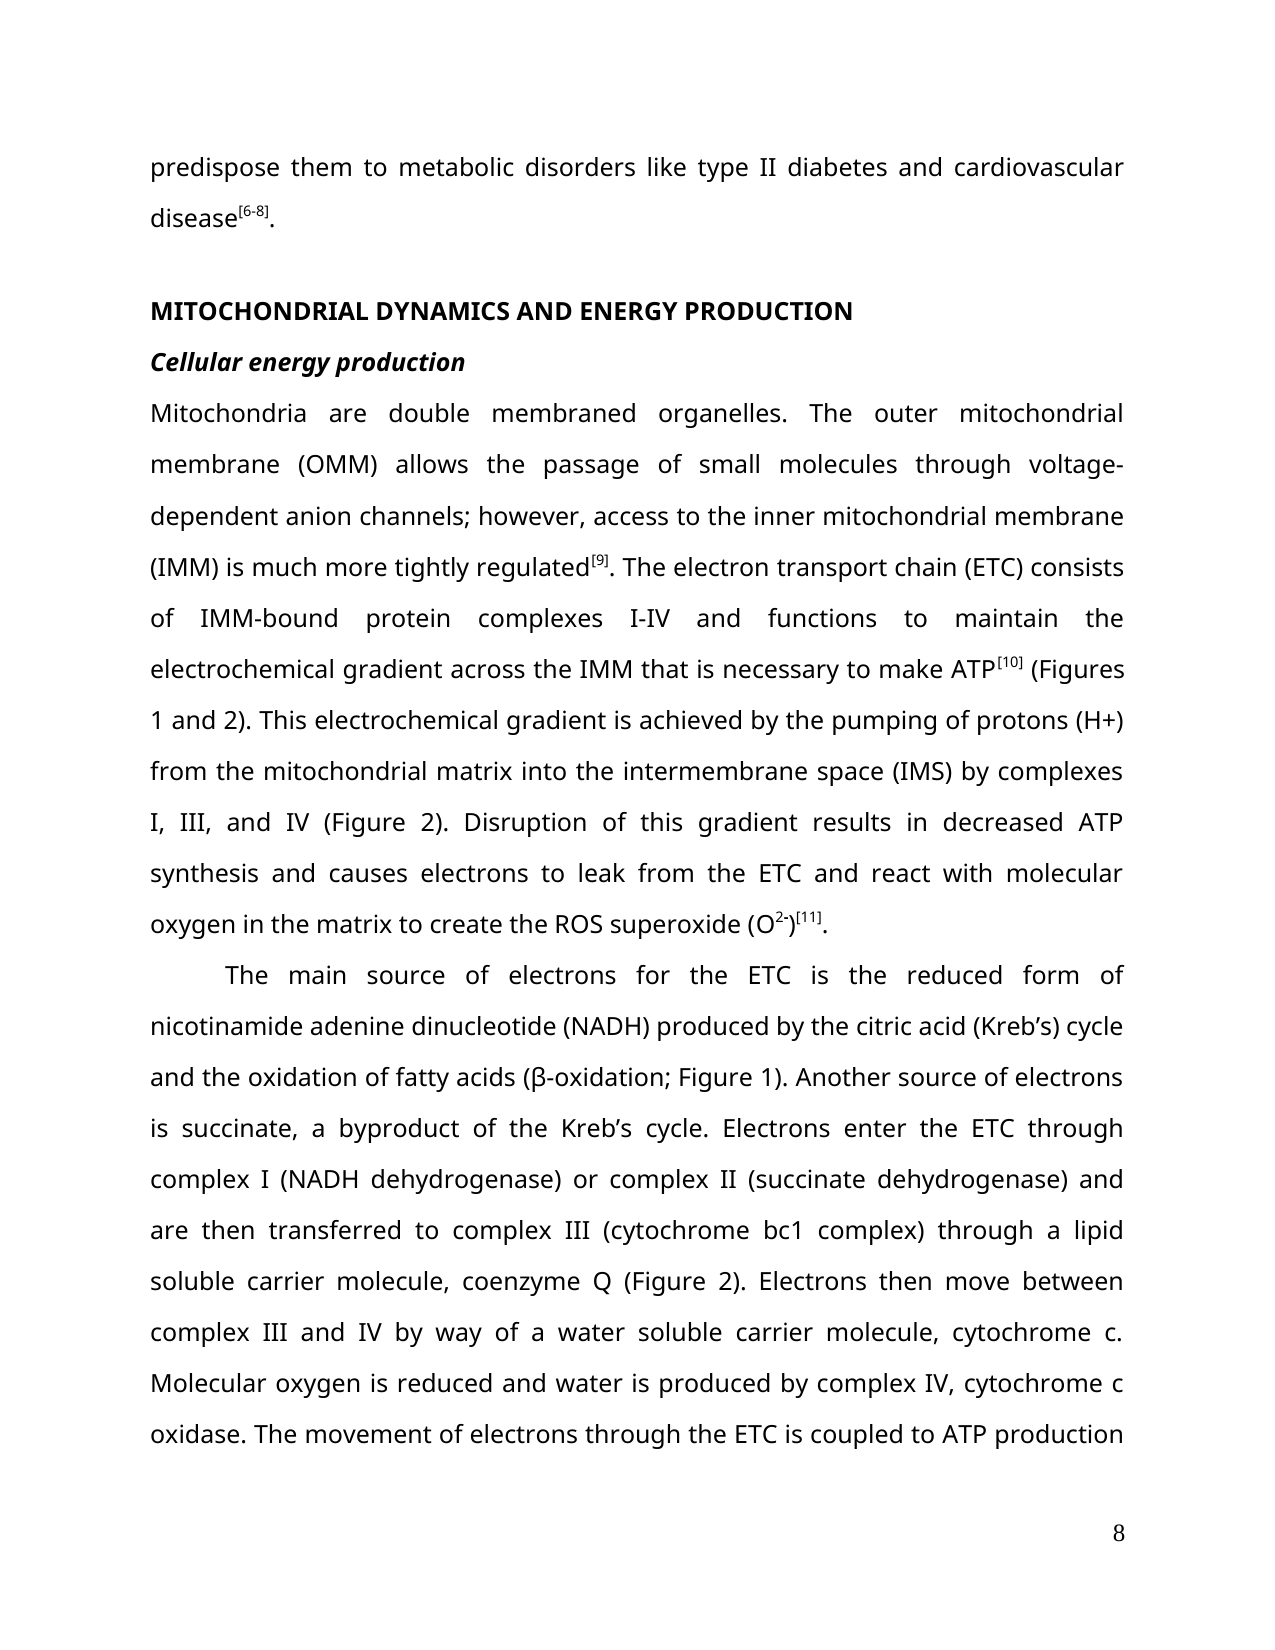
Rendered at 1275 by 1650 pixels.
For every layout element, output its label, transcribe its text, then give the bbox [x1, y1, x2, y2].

text Mitochondria are double membraned organelles. The outer mitochondrial membrane (OMM) allows the passage of small molecules through voltage-dependent anion channels; however, access to the inner mitochondrial membrane (IMM) is much more tightly regulated[9]. The electron transport chain (ETC) consists of IMM-bound protein complexes I-IV and functions to maintain the electrochemical gradient across the IMM that is necessary to make ATP[10] (Figures 1 and 2). This electrochemical gradient is achieved by the pumping of protons (H+) from the mitochondrial matrix into the intermembrane space (IMS) by complexes I, III, and IV (Figure 2). Disruption of this gradient results in decreased ATP synthesis and causes electrons to leak from the ETC and react with molecular oxygen in the matrix to create the ROS superoxide (O2-)[11]. [150, 396, 1125, 941]
text Cellular energy production [150, 345, 1125, 379]
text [150, 958, 1125, 1451]
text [150, 150, 1125, 235]
text MITOCHONDRIAL DYNAMICS AND ENERGY PRODUCTION [150, 294, 1125, 328]
